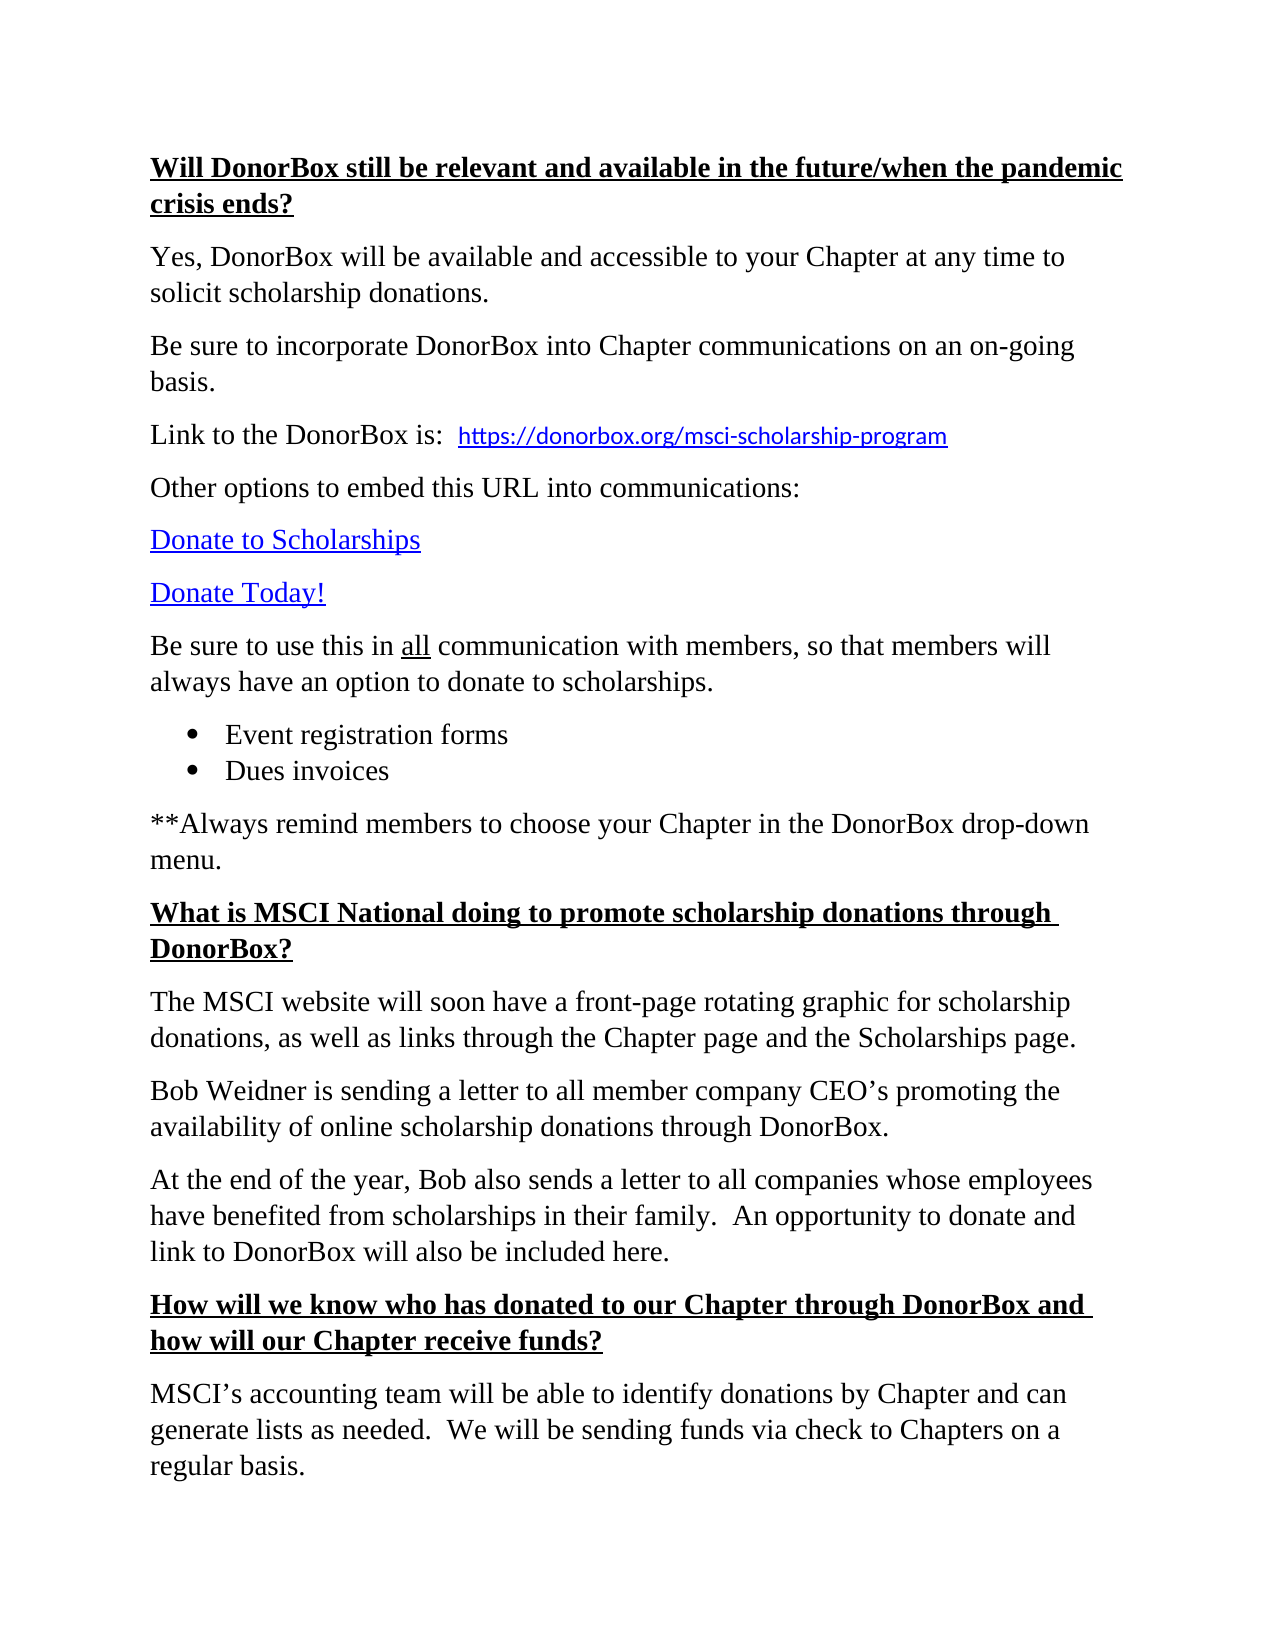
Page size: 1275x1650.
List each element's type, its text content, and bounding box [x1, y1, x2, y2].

text **Always remind members to choose your Chapter in the DonorBox drop-down menu. [150, 806, 1125, 876]
text What is MSCI National doing to promote scholarship donations through DonorBox? [150, 895, 1125, 965]
text Be sure to use this in all communication with members, so that members will always have an option to donate to scholarships. [150, 628, 1125, 698]
text Bob Weidner is sending a letter to all member company CEO’s promoting the availability of online scholarship donations through DonorBox. [150, 1073, 1125, 1143]
text How will we know who has donated to our Chapter through DonorBox and how will our Chapter receive funds? [150, 1287, 1125, 1357]
text Donate to Scholarships [150, 522, 1125, 556]
text Yes, DonorBox will be available and accessible to your Chapter at any time to solicit scholarship donations. [150, 239, 1125, 309]
text Other options to embed this URL into communications: [150, 470, 1125, 503]
text Link to the DonorBox is: https://donorbox.org/msci-scholarship-program [150, 417, 1125, 450]
list Dues invoices [187, 753, 1125, 787]
text Be sure to incorporate DonorBox into Chapter communications on an on-going basis. [150, 328, 1125, 398]
text At the end of the year, Bob also sends a letter to all companies whose employees have benefited from scholarships in their family. An opportunity to donate and link to DonorBox will also be included here. [150, 1162, 1125, 1268]
text MSCI’s accounting team will be able to identify donations by Chapter and can generate lists as needed. We will be sending funds via check to Chapters on a regular basis. [150, 1376, 1125, 1482]
text The MSCI website will soon have a front-page rotating graphic for scholarship donations, as well as links through the Chapter page and the Scholarships page. [150, 984, 1125, 1054]
list Event registration forms [187, 717, 1125, 751]
text Donate Today! [150, 575, 1125, 609]
text Will DonorBox still be relevant and available in the future/when the pandemic crisis ends? [150, 150, 1125, 220]
